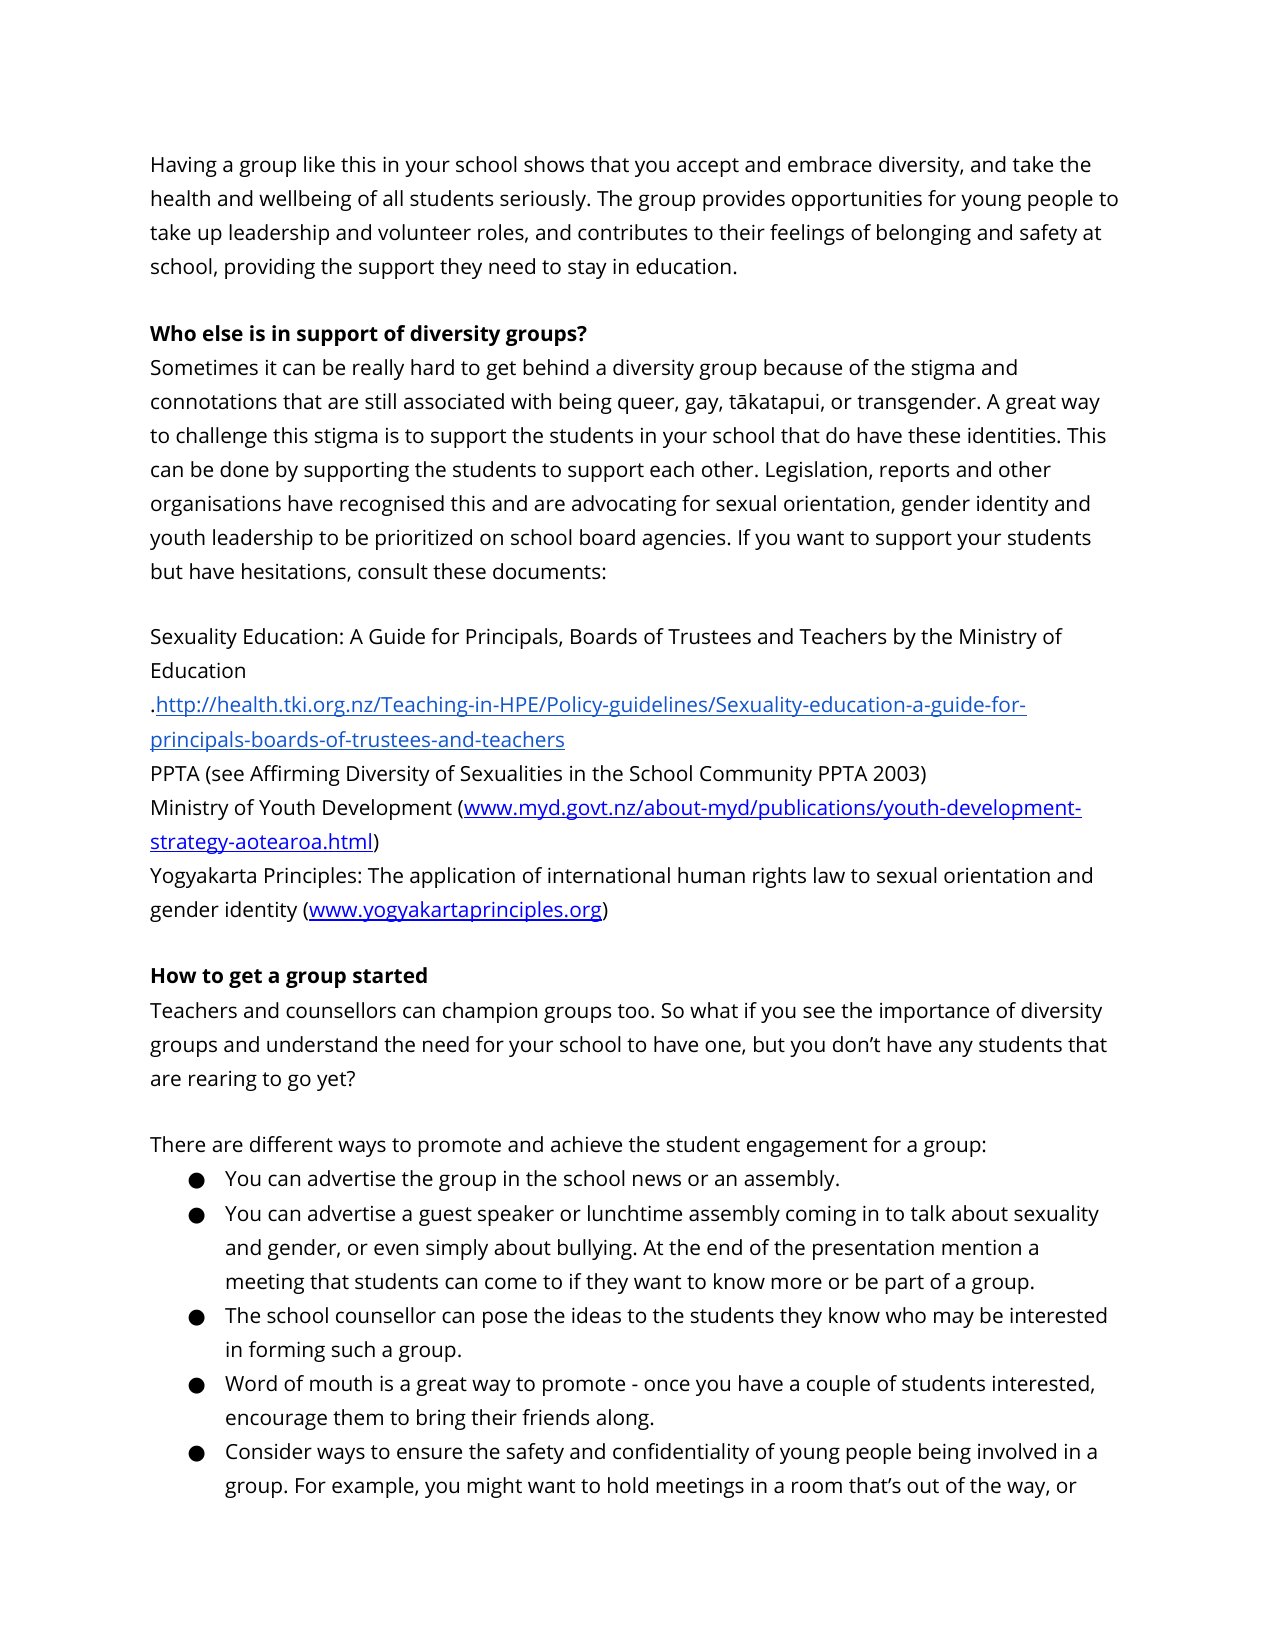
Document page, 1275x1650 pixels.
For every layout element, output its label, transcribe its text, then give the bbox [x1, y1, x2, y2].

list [187, 1437, 1125, 1499]
text Sometimes it can be really hard to get behind a diversity group because of the stigma and connotations that are still associated with being queer, gay, tākatapui, or transgender. A great way to challenge this stigma is to support the students in your school that do have these identities. This can be done by supporting the students to support each other. Legislation, reports and other organisations have recognised this and are advocating for sexual orientation, gender identity and youth leadership to be prioritized on school board agencies. If you want to support your students but have hesitations, consult these documents: [150, 353, 1125, 617]
text Yogyakarta Principles: The application of international human rights law to sexual orientation and gender identity (www.yogyakartaprinciples.org) [150, 861, 1125, 923]
text Teachers and counsellors can champion groups too. So what if you see the importance of diversity groups and understand the need for your school to have one, but you don’t have any students that are rearing to go yet? [150, 996, 1125, 1092]
list You can advertise a guest speaker or lunchtime assembly coming in to talk about sexuality and gender, or even simply about bullying. At the end of the presentation mention a meeting that students can come to if they want to know more or be part of a group. [187, 1199, 1125, 1295]
list You can advertise the group in the school news or an assembly. [187, 1164, 1125, 1193]
text Ministry of Youth Development (www.myd.govt.nz/about-myd/publications/youth-development-strategy-aotearoa.html) [150, 793, 1125, 855]
text How to get a group started [150, 962, 1125, 990]
text Who else is in support of diversity groups? [150, 319, 1125, 347]
text .http://health.tki.org.nz/Teaching-in-HPE/Policy-guidelines/Sexuality-education-a-guide-for-principals-boards-of-trustees-and-teachers [150, 691, 1125, 753]
list Word of mouth is a great way to promote - once you have a couple of students interested, encourage them to bring their friends along. [187, 1369, 1125, 1431]
text PPTA (see Affirming Diversity of Sexualities in the School Community PPTA 2003) [150, 759, 1125, 787]
list The school counsellor can pose the ideas to the students they know who may be interested in forming such a group. [187, 1301, 1125, 1363]
text Having a group like this in your school shows that you accept and embrace diversity, and take the health and wellbeing of all students seriously. The group provides opportunities for young people to take up leadership and volunteer roles, and contributes to their feelings of belonging and safety at school, providing the support they need to stay in education. [150, 150, 1125, 281]
text Sexuality Education: A Guide for Principals, Boards of Trustees and Teachers by the Ministry of Education [150, 622, 1125, 685]
text There are different ways to promote and achieve the student engagement for a group: [150, 1131, 1125, 1159]
